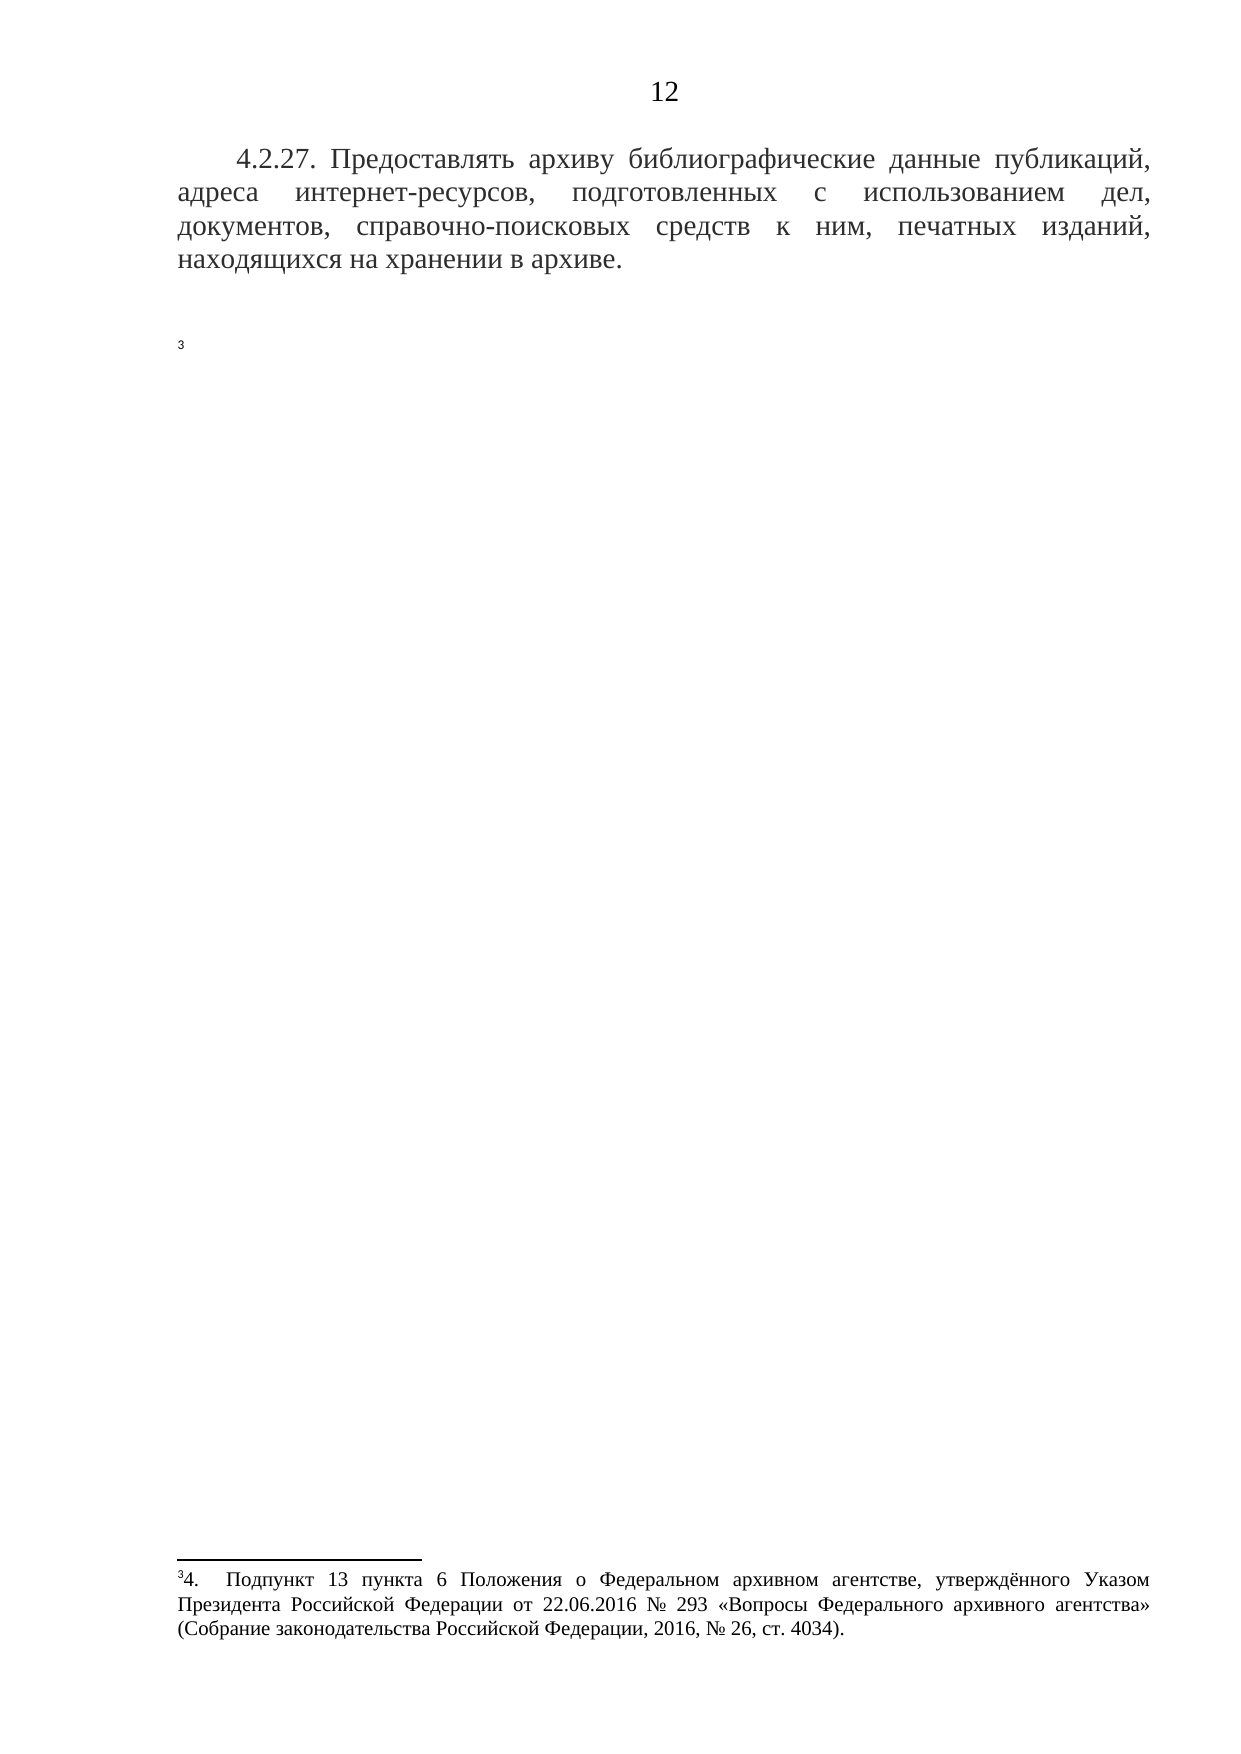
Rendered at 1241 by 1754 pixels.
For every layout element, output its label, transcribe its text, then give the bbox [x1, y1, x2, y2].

text 4.2.27. Предоставлять архиву библиографические данные публикаций, адреса интернет-ресурсов, подготовленных с использованием дел, документов, справочно-поисковых средств к ним, печатных изданий, находящихся на хранении в архиве. [177, 141, 1152, 275]
